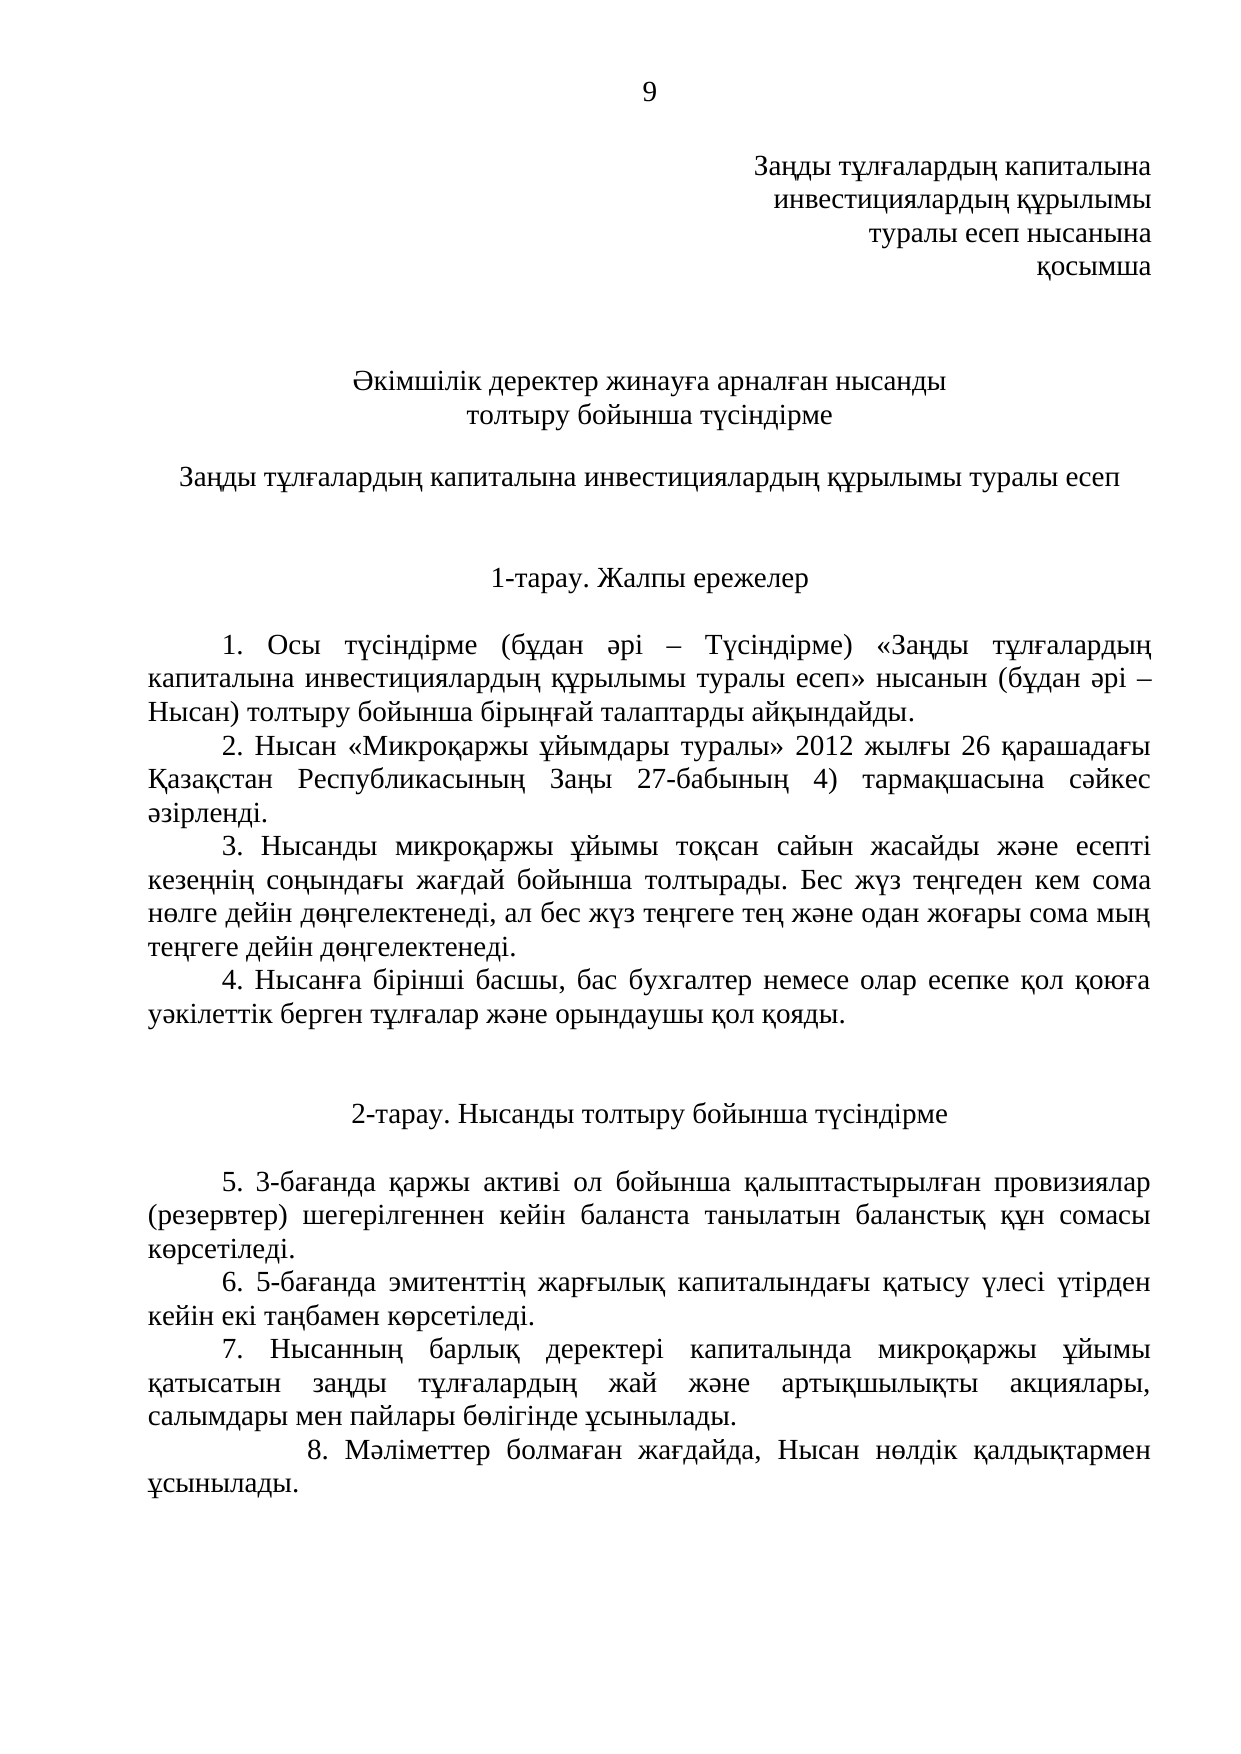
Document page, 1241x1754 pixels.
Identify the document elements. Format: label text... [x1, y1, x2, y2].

text қосымша [148, 248, 1152, 282]
text 2. Нысан «Микроқаржы ұйымдары туралы» 2012 жылғы 26 қарашадағы Қазақстан Республикасының Заңы 27-бабының 4) тармақшасына сәйкес әзірленді. [148, 728, 1152, 828]
text 7. Нысанның барлық деректері капиталында микроқаржы ұйымы қатысатын заңды тұлғалардың жай және артықшылықты акциялары, салымдары мен пайлары бөлігінде ұсынылады. [148, 1331, 1152, 1432]
text 8. Мәліметтер болмаған жағдайда, Нысан нөлдік қалдықтармен ұсынылады. [148, 1432, 1152, 1499]
text 2-тарау. Нысанды толтыру бойынша түсіндірме [148, 1097, 1152, 1130]
text 1-тарау. Жалпы ережелер [148, 560, 1152, 593]
text 3. Нысанды микроқаржы ұйымы тоқсан сайын жасайды және есепті кезеңнің соңындағы жағдай бойынша толтырады. Бес жүз теңгеден кем сома нөлге дейін дөңгелектенеді, ал бес жүз теңгеге тең және одан жоғары сома мың теңгеге дейін дөңгелектенеді. [148, 828, 1152, 962]
text 5. 3-бағанда қаржы активі ол бойынша қалыптастырылған провизиялар (резервтер) шегерілгеннен кейін баланста танылатын баланстық құн сомасы көрсетіледі. [148, 1164, 1152, 1264]
text Әкімшілік деректер жинауға арналған нысанды [148, 363, 1152, 397]
text толтыру бойынша түсіндірме [148, 397, 1152, 459]
text 6. 5-бағанда эмитенттің жарғылық капиталындағы қатысу үлесі үтірден кейін екі таңбамен көрсетіледі. [148, 1264, 1152, 1331]
text туралы есеп нысанына [148, 215, 1152, 248]
text 1. Осы түсіндірме (бұдан әрі – Түсіндірме) «Заңды тұлғалардың капиталына инвестициялардың құрылымы туралы есеп» нысанын (бұдан әрі – Нысан) толтыру бойынша бірыңғай талаптарды айқындайды. [148, 627, 1152, 728]
text Заңды тұлғалардың капиталына [148, 148, 1152, 181]
text 4. Нысанға бірінші басшы, бас бухгалтер немесе олар есепке қол қоюға уәкілеттік берген тұлғалар және орындаушы қол қояды. [148, 962, 1152, 1029]
text Заңды тұлғалардың капиталына инвестициялардың құрылымы туралы есеп [148, 459, 1152, 493]
text инвестициялардың құрылымы [148, 181, 1152, 215]
